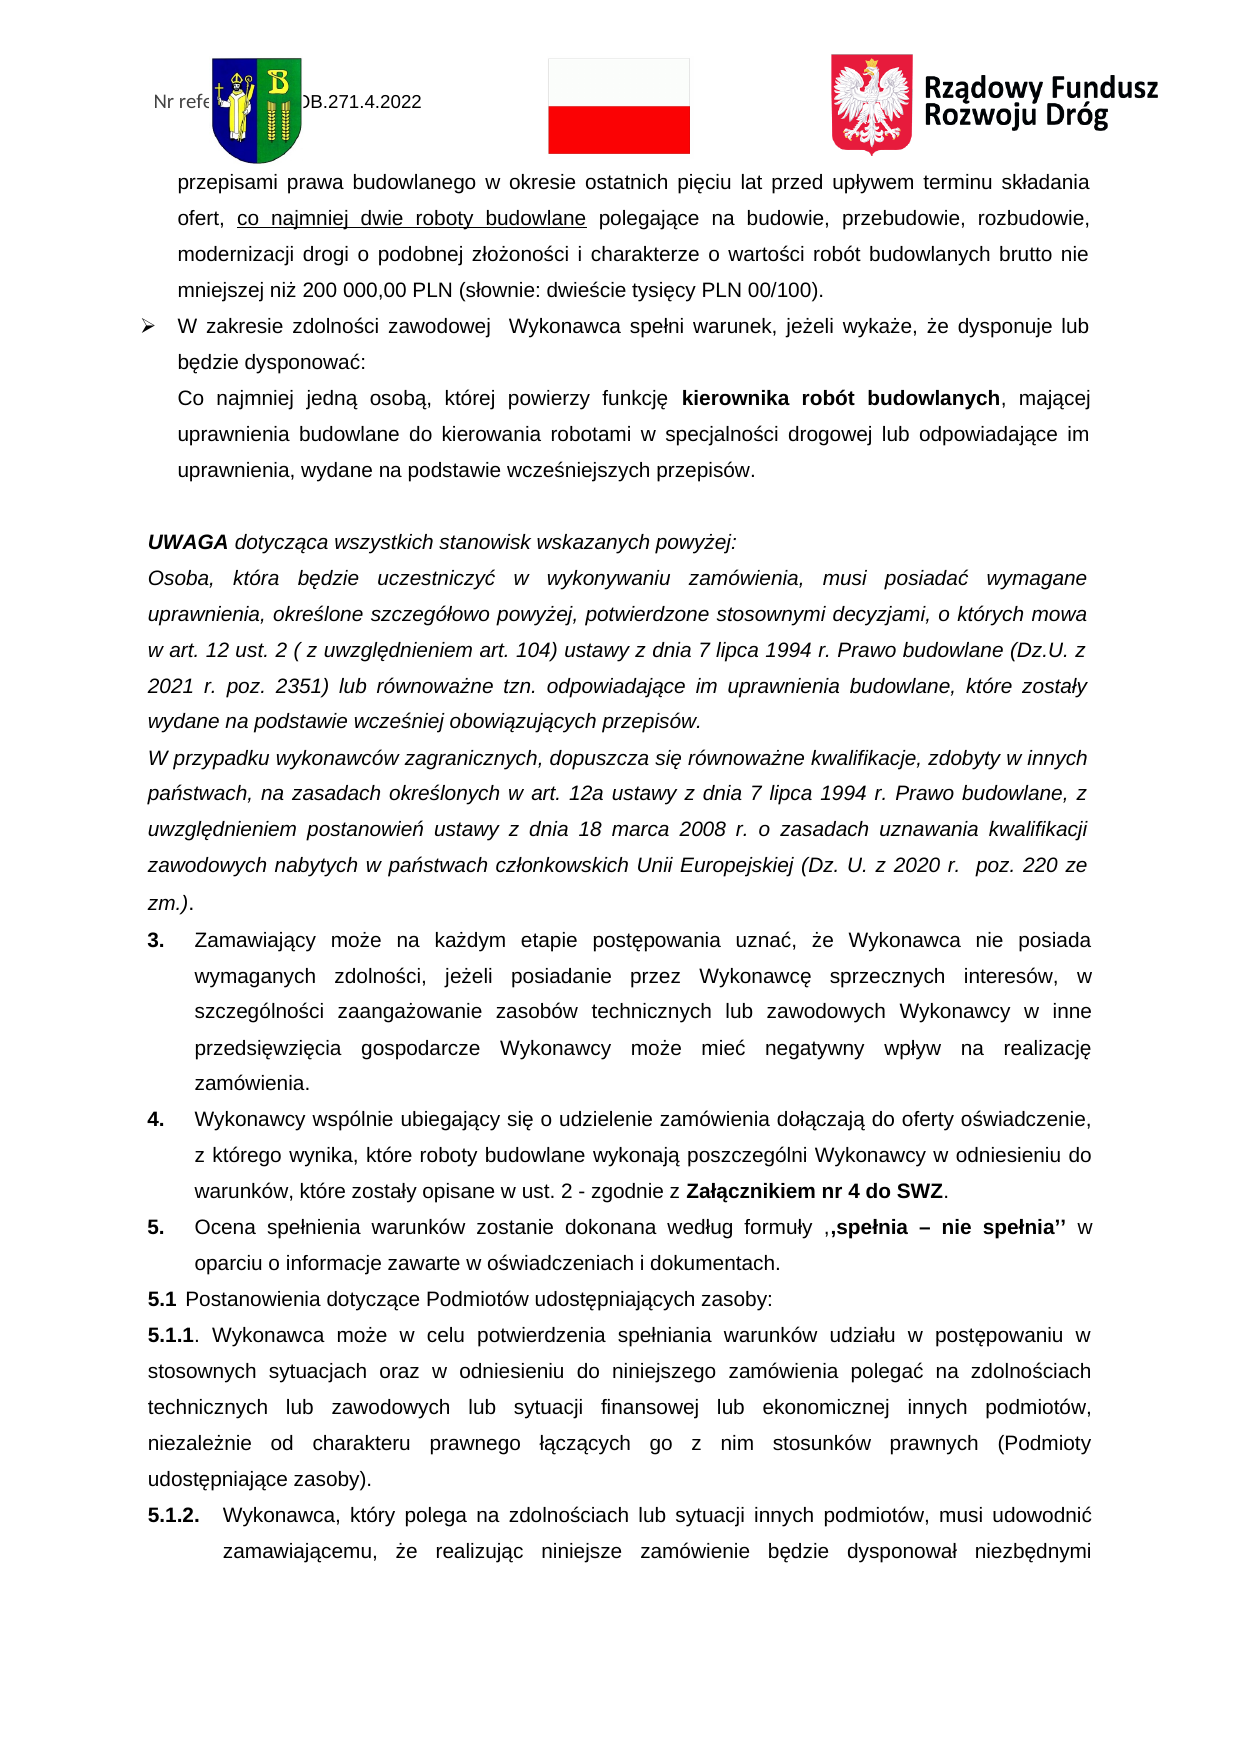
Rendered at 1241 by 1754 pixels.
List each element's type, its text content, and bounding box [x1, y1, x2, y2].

text Co najmniej jedną osobą, której powierzy funkcję kierownika robót budowlanych, mającej uprawnienia budowlane do kierowania robotami w specjalności drogowej lub odpowiadające im uprawnienia, wydane na podstawie wcześniejszych przepisów. [177, 386, 1091, 482]
text 5.1.1. Wykonawca może w celu potwierdzenia spełniania warunków udziału w postępowaniu w stosownych sytuacjach oraz w odniesieniu do niniejszego zamówienia polegać na zdolnościach technicznych lub zawodowych lub sytuacji finansowej lub ekonomicznej innych podmiotów, niezależnie od charakteru prawnego łączących go z nim stosunków prawnych (Podmioty udostępniające zasoby). [148, 1323, 1093, 1491]
text Osoba, która będzie uczestniczyć w wykonywaniu zamówienia, musi posiadać wymagane uprawnienia, określone szczegółowo powyżej, potwierdzone stosownymi decyzjami, o których mowa w art. 12 ust. 2 ( z uwzględnieniem art. 104) ustawy z dnia 7 lipca 1994 r. Prawo budowlane (Dz.U. z 2021 r. poz. 2351) lub równoważne tzn. odpowiadające im uprawnienia budowlane, które zostały wydane na podstawie wcześniej obowiązujących przepisów. [148, 566, 1091, 733]
list Wykonawcy wspólnie ubiegający się o udzielenie zamówienia dołączają do oferty oświadczenie, z którego wynika, które roboty budowlane wykonają poszczególni Wykonawcy w odniesieniu do warunków, które zostały opisane w ust. 2 - zgodnie z Załącznikiem nr 4 do SWZ. [147, 1107, 1093, 1203]
text UWAGA dotycząca wszystkich stanowisk wskazanych powyżej: [148, 530, 1091, 554]
text W przypadku wykonawców zagranicznych, dopuszcza się równoważne kwalifikacje, zdobyty w innych państwach, na zasadach określonych w art. 12a ustawy z dnia 7 lipca 1994 r. Prawo budowlane, z uwzględnieniem postanowień ustawy z dnia 18 marca 2008 r. o zasadach uznawania kwalifikacji zawodowych nabytych w państwach członkowskich Unii Europejskiej (Dz. U. z 2020 r. poz. 220 ze zm.). [148, 745, 1091, 915]
picture [209, 56, 304, 166]
picture [823, 46, 1164, 159]
list Postanowienia dotyczące Podmiotów udostępniających zasoby: [148, 1287, 1093, 1311]
list W zakresie zdolności zawodowej Wykonawca spełni warunek, jeżeli wykaże, że dysponuje lub będzie dysponować: [140, 314, 1091, 374]
list Ocena spełnienia warunków zostanie dokonana według formuły ,,spełnia – nie spełnia’’ w oparciu o informacje zawarte w oświadczeniach i dokumentach. [147, 1215, 1093, 1275]
picture [544, 56, 694, 159]
list Zamawiający może na każdym etapie postępowania uznać, że Wykonawca nie posiada wymaganych zdolności, jeżeli posiadanie przez Wykonawcę sprzecznych interesów, w szczególności zaangażowanie zasobów technicznych lub zawodowych Wykonawcy w inne przedsięwzięcia gospodarcze Wykonawcy może mieć negatywny wpływ na realizację zamówienia. [147, 927, 1093, 1095]
